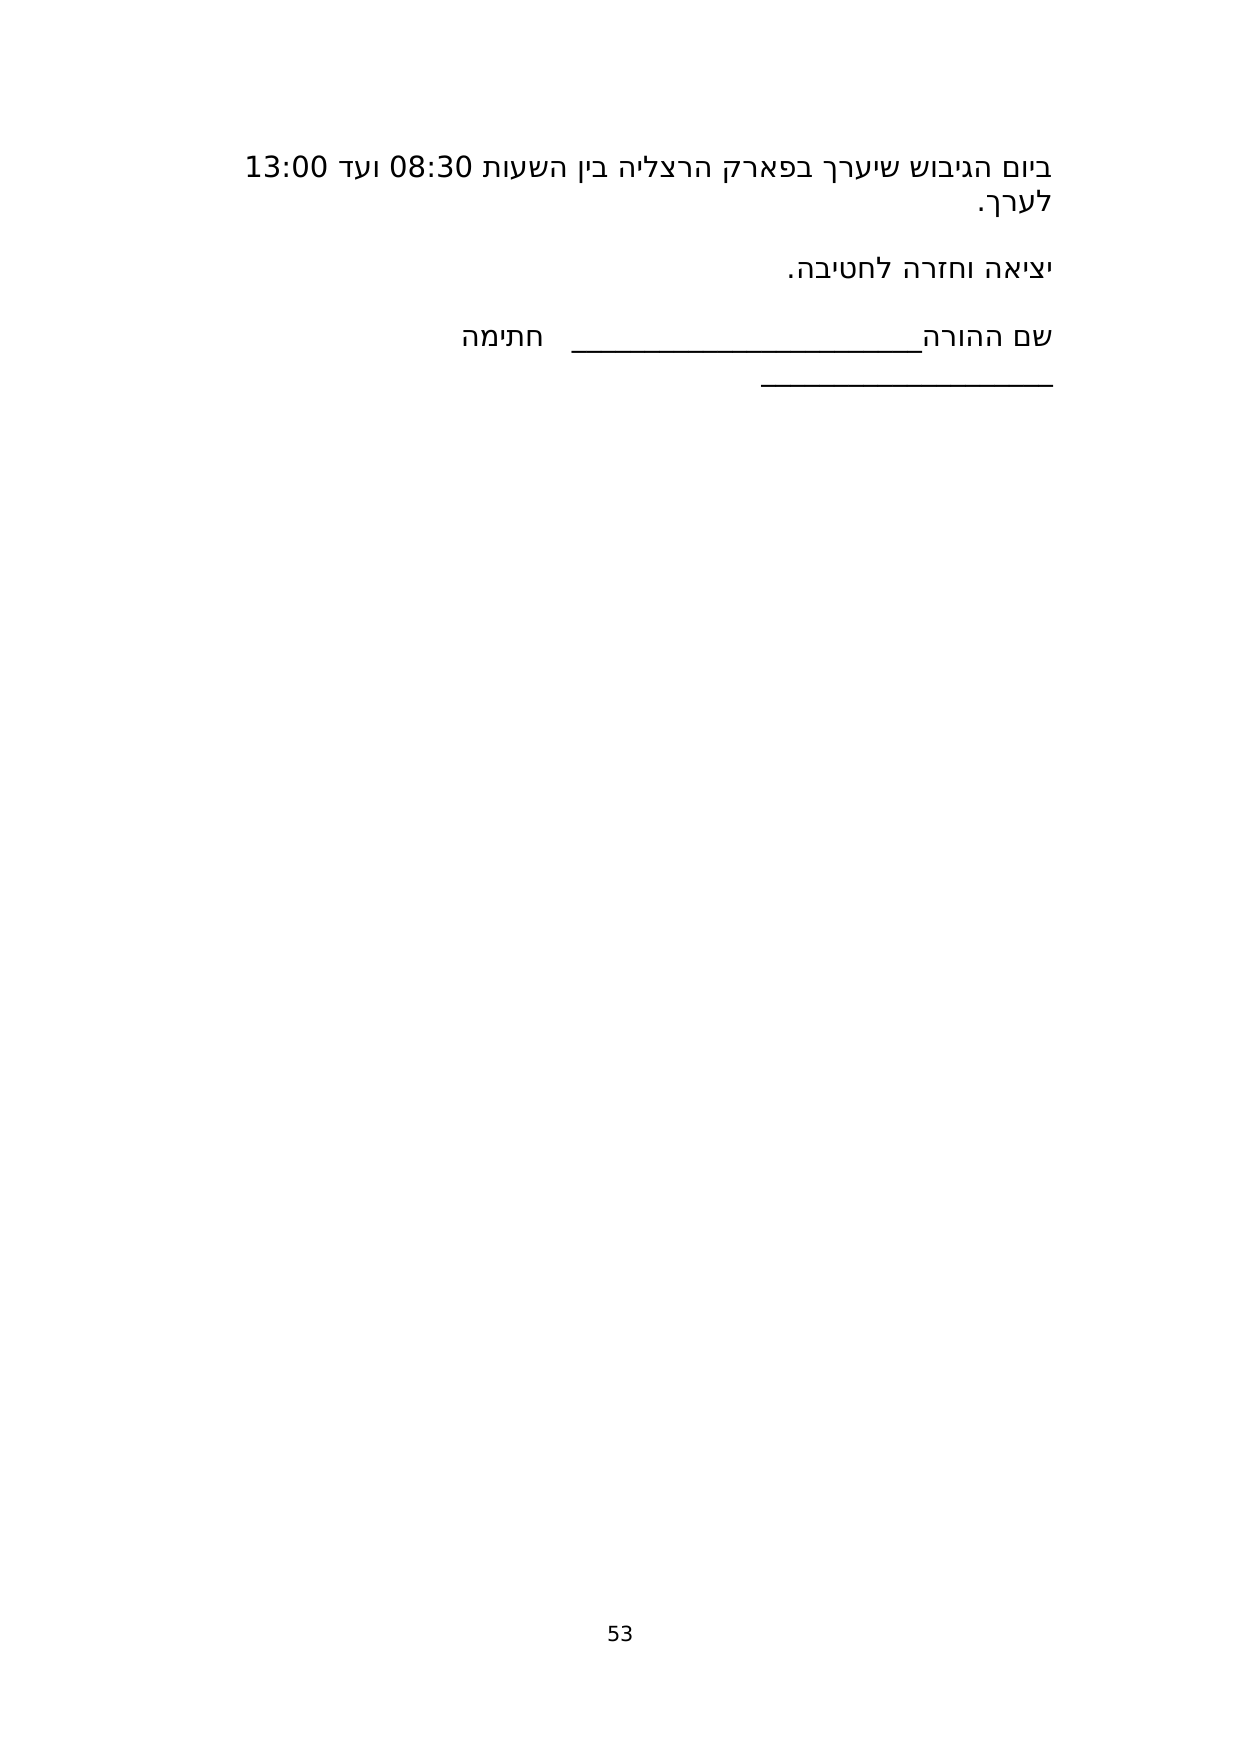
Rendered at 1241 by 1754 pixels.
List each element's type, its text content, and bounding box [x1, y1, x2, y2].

text ביום הגיבוש שיערך בפארק הרצליה בין השעות 08:30 ועד 13:00 לערך. [187, 150, 1053, 218]
text שם ההורה________________________ חתימה ____________________ [187, 319, 1053, 387]
text יציאה וחזרה לחטיבה. [187, 251, 1053, 285]
